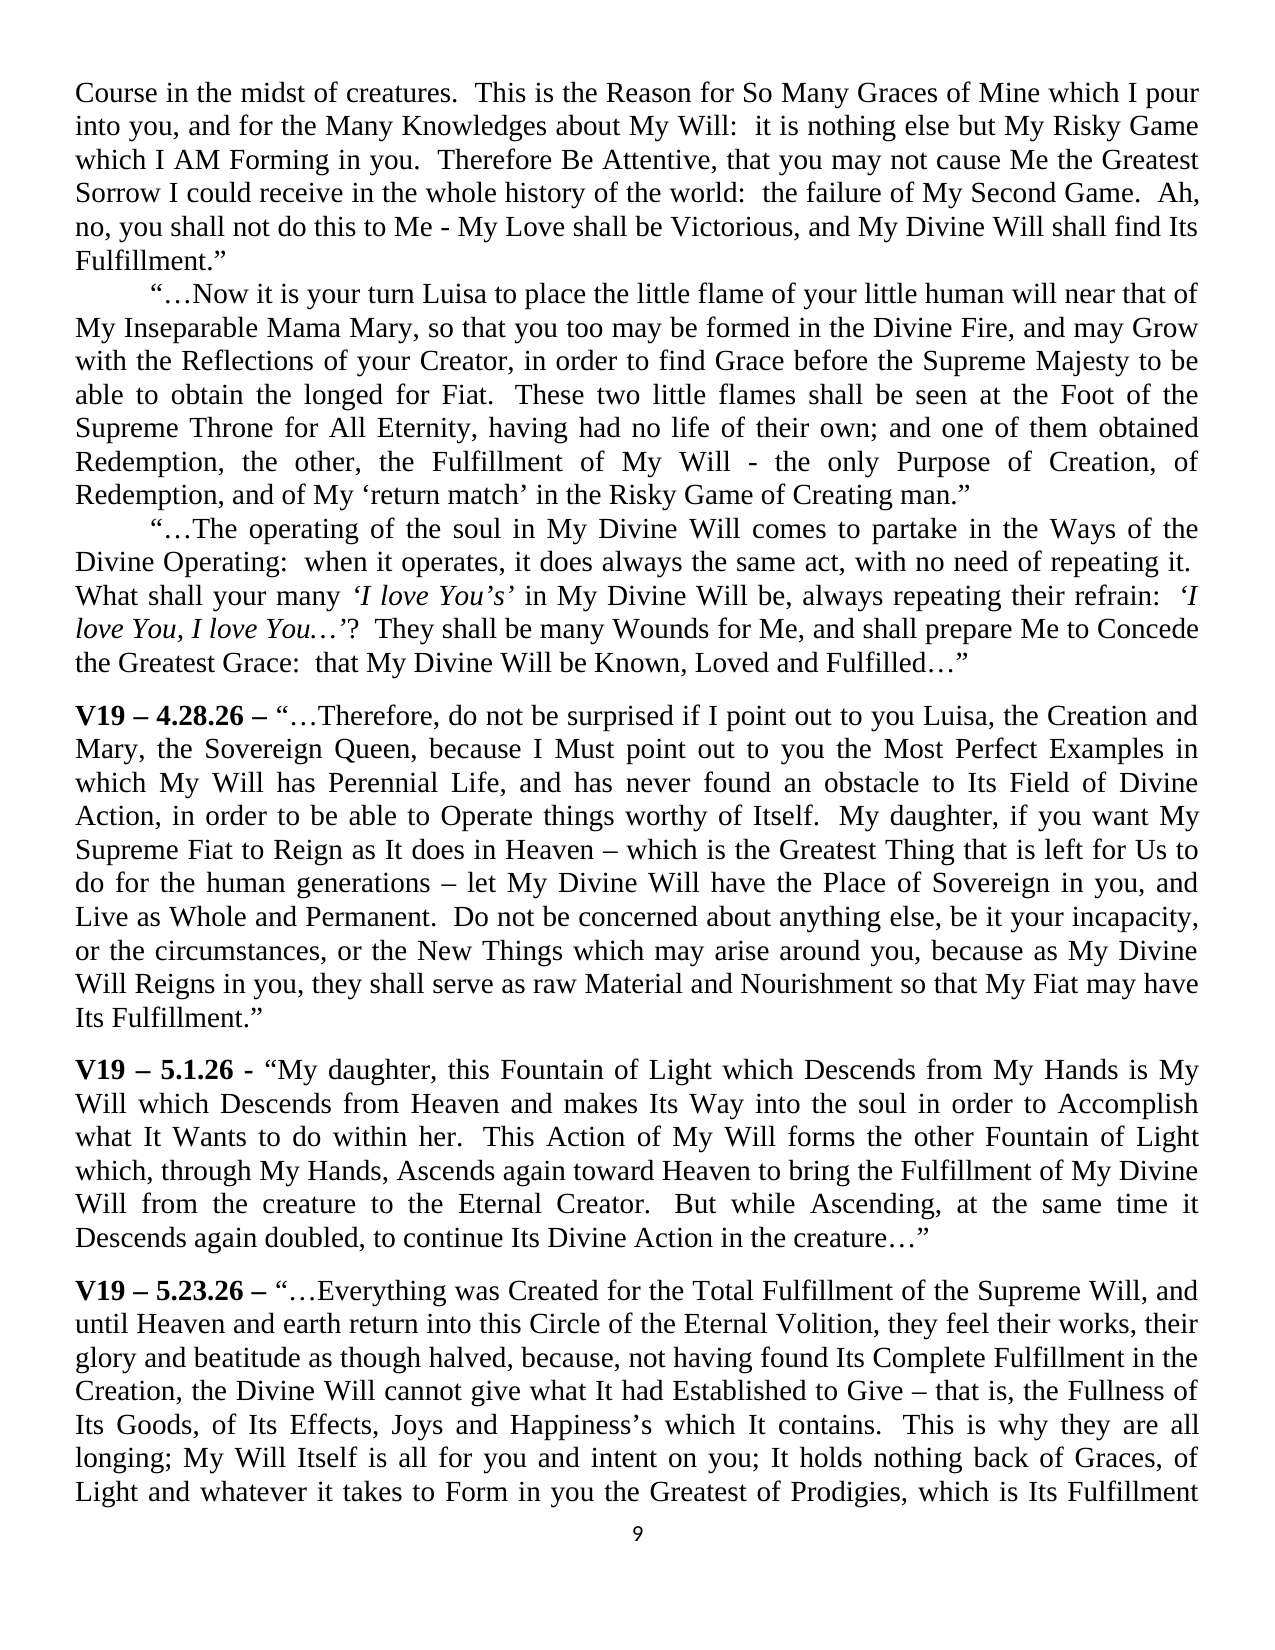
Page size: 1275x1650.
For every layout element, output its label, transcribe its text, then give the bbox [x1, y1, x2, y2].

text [75, 1273, 1200, 1508]
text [75, 75, 1200, 276]
text “…The operating of the soul in My Divine Will comes to partake in the Ways of the Divine Operating: when it operates, it does always the same act, with no need of repeating it. What shall your many ‘I love You’s’ in My Divine Will be, always repeating their refrain: ‘I love You, I love You…’? They shall be many Wounds for Me, and shall prepare Me to Concede the Greatest Grace: that My Divine Will be Known, Loved and Fulfilled…” [75, 511, 1200, 679]
text “…Now it is your turn Luisa to place the little flame of your little human will near that of My Inseparable Mama Mary, so that you too may be formed in the Divine Fire, and may Grow with the Reflections of your Creator, in order to find Grace before the Supreme Majesty to be able to obtain the longed for Fiat. These two little flames shall be seen at the Foot of the Supreme Throne for All Eternity, having had no life of their own; and one of them obtained Redemption, the other, the Fulfillment of My Will - the only Purpose of Creation, of Redemption, and of My ‘return match’ in the Risky Game of Creating man.” [75, 276, 1200, 511]
text V19 – 4.28.26 – “…Therefore, do not be surprised if I point out to you Luisa, the Creation and Mary, the Sovereign Queen, because I Must point out to you the Most Perfect Examples in which My Will has Perennial Life, and has never found an obstacle to Its Field of Divine Action, in order to be able to Operate things worthy of Itself. My daughter, if you want My Supreme Fiat to Reign as It does in Heaven – which is the Greatest Thing that is left for Us to do for the human generations – let My Divine Will have the Place of Sovereign in you, and Live as Whole and Permanent. Do not be concerned about anything else, be it your incapacity, or the circumstances, or the New Things which may arise around you, because as My Divine Will Reigns in you, they shall serve as raw Material and Nourishment so that My Fiat may have Its Fulfillment.” [75, 698, 1200, 1033]
text V19 – 5.1.26 - “My daughter, this Fountain of Light which Descends from My Hands is My Will which Descends from Heaven and makes Its Way into the soul in order to Accomplish what It Wants to do within her. This Action of My Will forms the other Fountain of Light which, through My Hands, Ascends again toward Heaven to bring the Fulfillment of My Divine Will from the creature to the Eternal Creator. But while Ascending, at the same time it Descends again doubled, to continue Its Divine Action in the creature…” [75, 1052, 1200, 1254]
